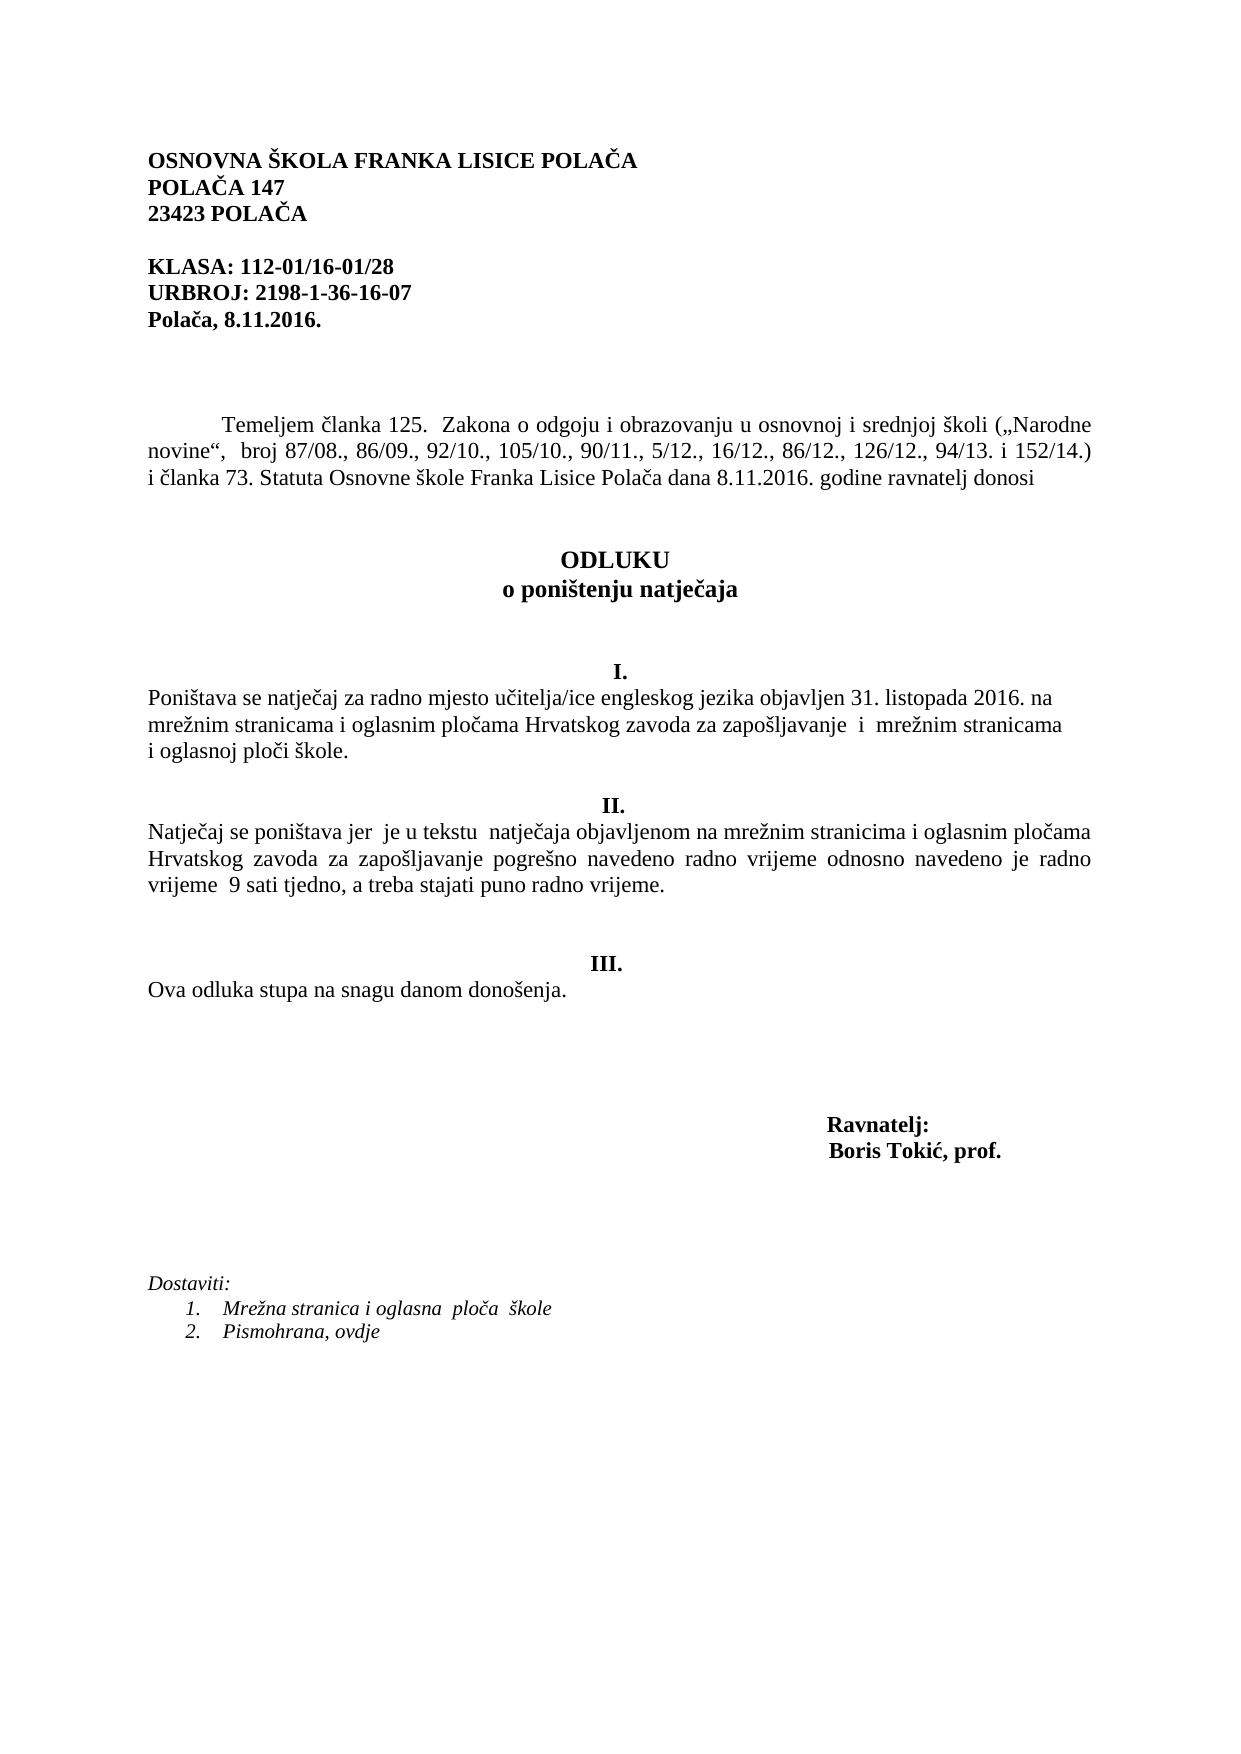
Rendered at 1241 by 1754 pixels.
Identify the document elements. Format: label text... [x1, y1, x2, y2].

text 23423 POLAČA [148, 200, 1093, 227]
text OSNOVNA ŠKOLA FRANKA LISICE POLAČA [148, 148, 1093, 174]
text POLAČA 147 [148, 174, 1093, 200]
text Poništava se natječaj za radno mjesto učitelja/ice engleskog jezika objavljen 31. listopada 2016. na mrežnim stranicama i oglasnim pločama Hrvatskog zavoda za zapošljavanje i mrežnim stranicama i oglasnoj ploči škole. [148, 684, 1093, 763]
text Dostaviti: [148, 1271, 1093, 1295]
text Temeljem članka 125. Zakona o odgoju i obrazovanju u osnovnoj i srednjoj školi („Narodne novine“, broj 87/08., 86/09., 92/10., 105/10., 90/11., 5/12., 16/12., 86/12., 126/12., 94/13. i 152/14.) i članka 73. Statuta Osnovne škole Franka Lisice Polača dana 8.11.2016. godine ravnatelj donosi [148, 411, 1093, 490]
text ODLUKU [148, 545, 1093, 574]
text III. [148, 950, 1093, 977]
list Mrežna stranica i oglasna ploča škole [185, 1295, 1093, 1319]
text o poništenju natječaja [148, 574, 1093, 603]
text Polača, 8.11.2016. [148, 306, 1093, 332]
text KLASA: 112-01/16-01/28 [148, 253, 1093, 279]
text Natječaj se poništava jer je u tekstu natječaja objavljenom na mrežnim stranicima i oglasnim pločama Hrvatskog zavoda za zapošljavanje pogrešno navedeno radno vrijeme odnosno navedeno je radno vrijeme 9 sati tjedno, a treba stajati puno radno vrijeme. [148, 818, 1093, 897]
text Boris Tokić, prof. [664, 1137, 1093, 1163]
text II. [223, 792, 1093, 818]
text URBROJ: 2198-1-36-16-07 [148, 279, 1093, 306]
text Ravnatelj: [590, 1111, 1093, 1137]
list Pismohrana, ovdje [185, 1319, 1093, 1343]
text I. [148, 658, 1093, 684]
text Ova odluka stupa na snagu danom donošenja. [148, 977, 1093, 1003]
